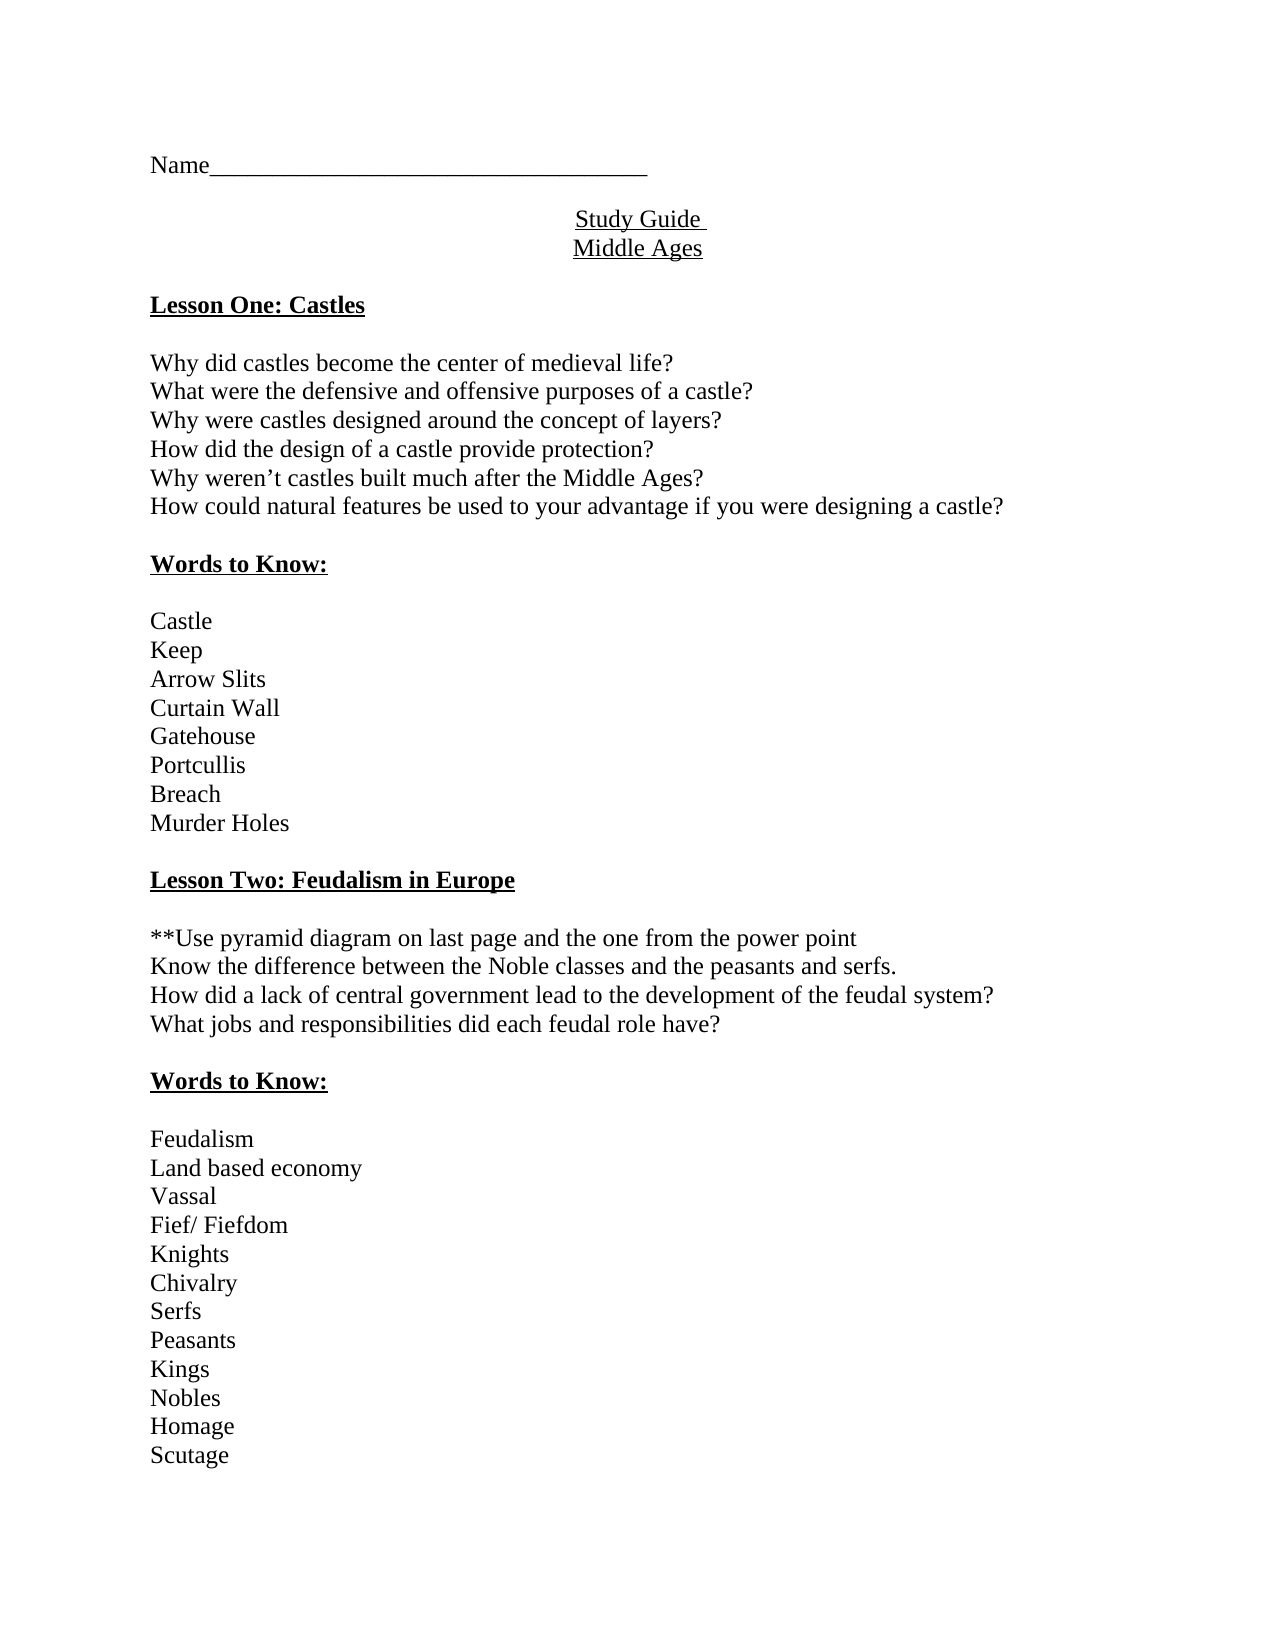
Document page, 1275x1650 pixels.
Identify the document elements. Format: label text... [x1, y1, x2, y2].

text Land based economy [150, 1153, 1125, 1181]
text Nobles [150, 1383, 1125, 1411]
text Words to Know: [150, 549, 1125, 578]
text How did the design of a castle provide protection? [150, 434, 1125, 463]
text **Use pyramid diagram on last page and the one from the power point [150, 923, 1125, 951]
text Homage [150, 1411, 1125, 1440]
text Gatehouse [150, 721, 1125, 750]
text Middle Ages [150, 233, 1125, 261]
text What were the defensive and offensive purposes of a castle? [150, 376, 1125, 405]
text Why weren’t castles built much after the Middle Ages? [150, 463, 1125, 491]
text Words to Know: [150, 1066, 1125, 1095]
text Why were castles designed around the concept of layers? [150, 405, 1125, 434]
text Knights [150, 1239, 1125, 1268]
text Why did castles become the center of medieval life? [150, 348, 1125, 376]
text Feudalism [150, 1124, 1125, 1153]
text How did a lack of central government lead to the development of the feudal system? [150, 980, 1125, 1009]
text Keep [150, 635, 1125, 664]
text Arrow Slits [150, 664, 1125, 693]
text Chivalry [150, 1268, 1125, 1296]
text Breach [150, 779, 1125, 808]
text Curtain Wall [150, 693, 1125, 721]
text What jobs and responsibilities did each feudal role have? [150, 1009, 1125, 1038]
text Know the difference between the Noble classes and the peasants and serfs. [150, 951, 1125, 980]
text How could natural features be used to your advantage if you were designing a castle? [150, 491, 1125, 520]
text Lesson One: Castles [150, 290, 1125, 319]
text Peasants [150, 1325, 1125, 1354]
text Name___________________________________ [150, 150, 1125, 179]
text Castle [150, 606, 1125, 635]
text Study Guide [150, 204, 1125, 233]
text Portcullis [150, 750, 1125, 779]
text Lesson Two: Feudalism in Europe [150, 865, 1125, 894]
text Vassal [150, 1181, 1125, 1210]
text Fief/ Fiefdom [150, 1210, 1125, 1239]
text Serfs [150, 1296, 1125, 1325]
text Murder Holes [150, 808, 1125, 836]
text Scutage [150, 1440, 1125, 1469]
text Kings [150, 1354, 1125, 1383]
